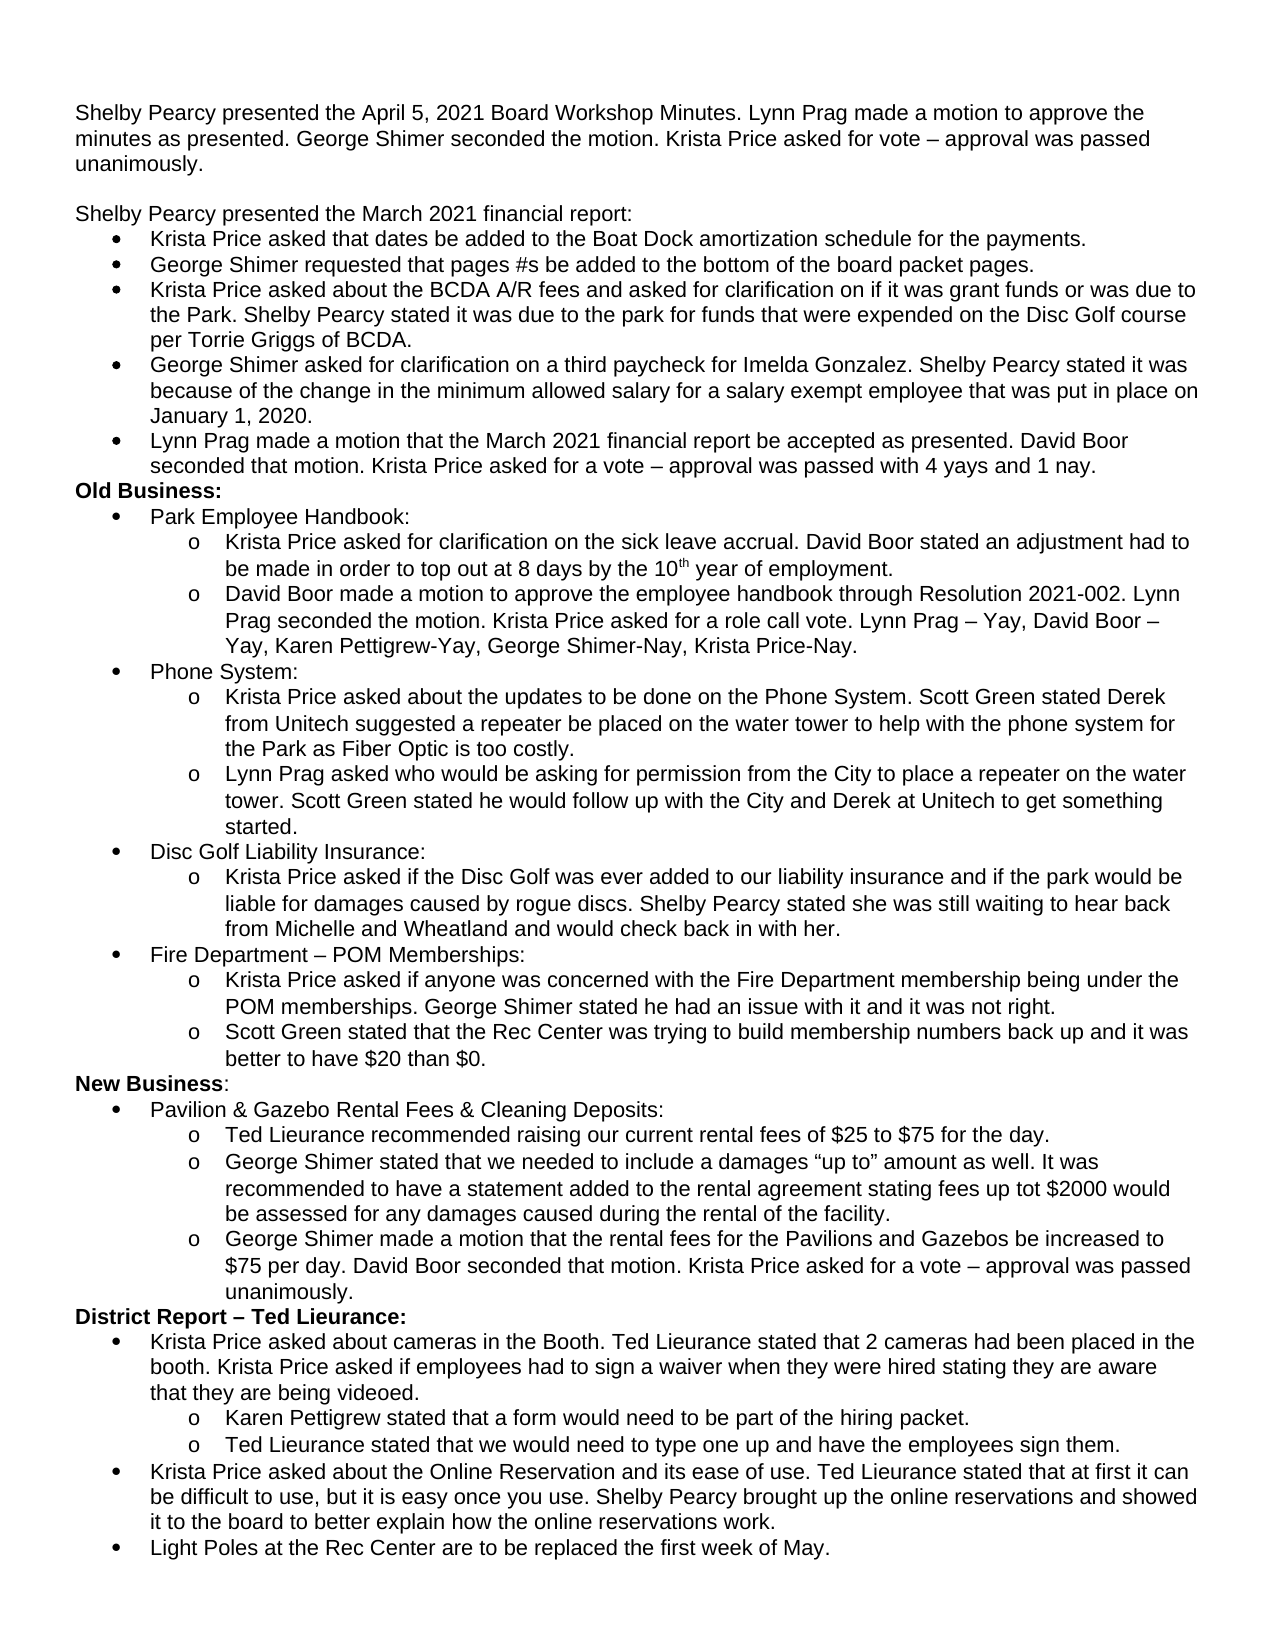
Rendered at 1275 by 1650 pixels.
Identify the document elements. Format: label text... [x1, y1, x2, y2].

list Scott Green stated that the Rec Center was trying to build membership numbers back up and it was better to have $20 than $0. [187, 1019, 1200, 1071]
text District Report – Ted Lieurance: [75, 1304, 1200, 1329]
list Krista Price asked about cameras in the Booth. Ted Lieurance stated that 2 cameras had been placed in the booth. Krista Price asked if employees had to sign a waiver when they were hired stating they are aware that they are being videoed. [112, 1329, 1200, 1404]
list Lynn Prag asked who would be asking for permission from the City to place a repeater on the water tower. Scott Green stated he would follow up with the City and Derek at Unitech to get something started. [187, 761, 1200, 839]
list George Shimer made a motion that the rental fees for the Pavilions and Gazebos be increased to $75 per day. David Boor seconded that motion. Krista Price asked for a vote – approval was passed unanimously. [187, 1226, 1200, 1304]
list Krista Price asked that dates be added to the Boat Dock amortization schedule for the payments. [112, 226, 1200, 251]
list Light Poles at the Rec Center are to be replaced the first week of May. [112, 1534, 1200, 1559]
list Krista Price asked about the BCDA A/R fees and asked for clarification on if it was grant funds or was due to the Park. Shelby Pearcy stated it was due to the park for funds that were expended on the Disc Golf course per Torrie Griggs of BCDA. [112, 277, 1200, 352]
text New Business: [75, 1071, 1200, 1096]
list Krista Price asked for clarification on the sick leave accrual. David Boor stated an adjustment had to be made in order to top out at 8 days by the 10th year of employment. [187, 529, 1200, 581]
text Shelby Pearcy presented the March 2021 financial report: [75, 201, 1200, 226]
list Ted Lieurance recommended raising our current rental fees of $25 to $75 for the day. [187, 1122, 1200, 1149]
list Park Employee Handbook: [112, 503, 1200, 529]
list Krista Price asked about the updates to be done on the Phone System. Scott Green stated Derek from Unitech suggested a repeater be placed on the water tower to help with the phone system for the Park as Fiber Optic is too costly. [187, 684, 1200, 761]
list George Shimer asked for clarification on a third paycheck for Imelda Gonzalez. Shelby Pearcy stated it was because of the change in the minimum allowed salary for a salary exempt employee that was put in place on January 1, 2020. [112, 352, 1200, 428]
list Ted Lieurance stated that we would need to type one up and have the employees sign them. [187, 1432, 1200, 1459]
list Pavilion & Gazebo Rental Fees & Cleaning Deposits: [112, 1096, 1200, 1122]
list George Shimer requested that pages #s be added to the bottom of the board packet pages. [112, 251, 1200, 277]
list Krista Price asked if anyone was concerned with the Fire Department membership being under the POM memberships. George Shimer stated he had an issue with it and it was not right. [187, 967, 1200, 1019]
text Shelby Pearcy presented the April 5, 2021 Board Workshop Minutes. Lynn Prag made a motion to approve the minutes as presented. George Shimer seconded the motion. Krista Price asked for vote – approval was passed unanimously. [75, 100, 1200, 176]
list George Shimer stated that we needed to include a damages “up to” amount as well. It was recommended to have a statement added to the rental agreement stating fees up tot $2000 would be assessed for any damages caused during the rental of the facility. [187, 1149, 1200, 1226]
list Disc Golf Liability Insurance: [112, 839, 1200, 864]
list Karen Pettigrew stated that a form would need to be part of the hiring packet. [187, 1404, 1200, 1432]
list Krista Price asked about the Online Reservation and its ease of use. Ted Lieurance stated that at first it can be difficult to use, but it is easy once you use. Shelby Pearcy brought up the online reservations and showed it to the board to better explain how the online reservations work. [112, 1459, 1200, 1534]
list David Boor made a motion to approve the employee handbook through Resolution 2021-002. Lynn Prag seconded the motion. Krista Price asked for a role call vote. Lynn Prag – Yay, David Boor – Yay, Karen Pettigrew-Yay, George Shimer-Nay, Krista Price-Nay. [187, 581, 1200, 658]
list Krista Price asked if the Disc Golf was ever added to our liability insurance and if the park would be liable for damages caused by rogue discs. Shelby Pearcy stated she was still waiting to hear back from Michelle and Wheatland and would check back in with her. [187, 864, 1200, 941]
list Fire Department – POM Memberships: [112, 941, 1200, 967]
text Old Business: [75, 478, 1200, 503]
list Phone System: [112, 658, 1200, 684]
list Lynn Prag made a motion that the March 2021 financial report be accepted as presented. David Boor seconded that motion. Krista Price asked for a vote – approval was passed with 4 yays and 1 nay. [112, 428, 1200, 478]
